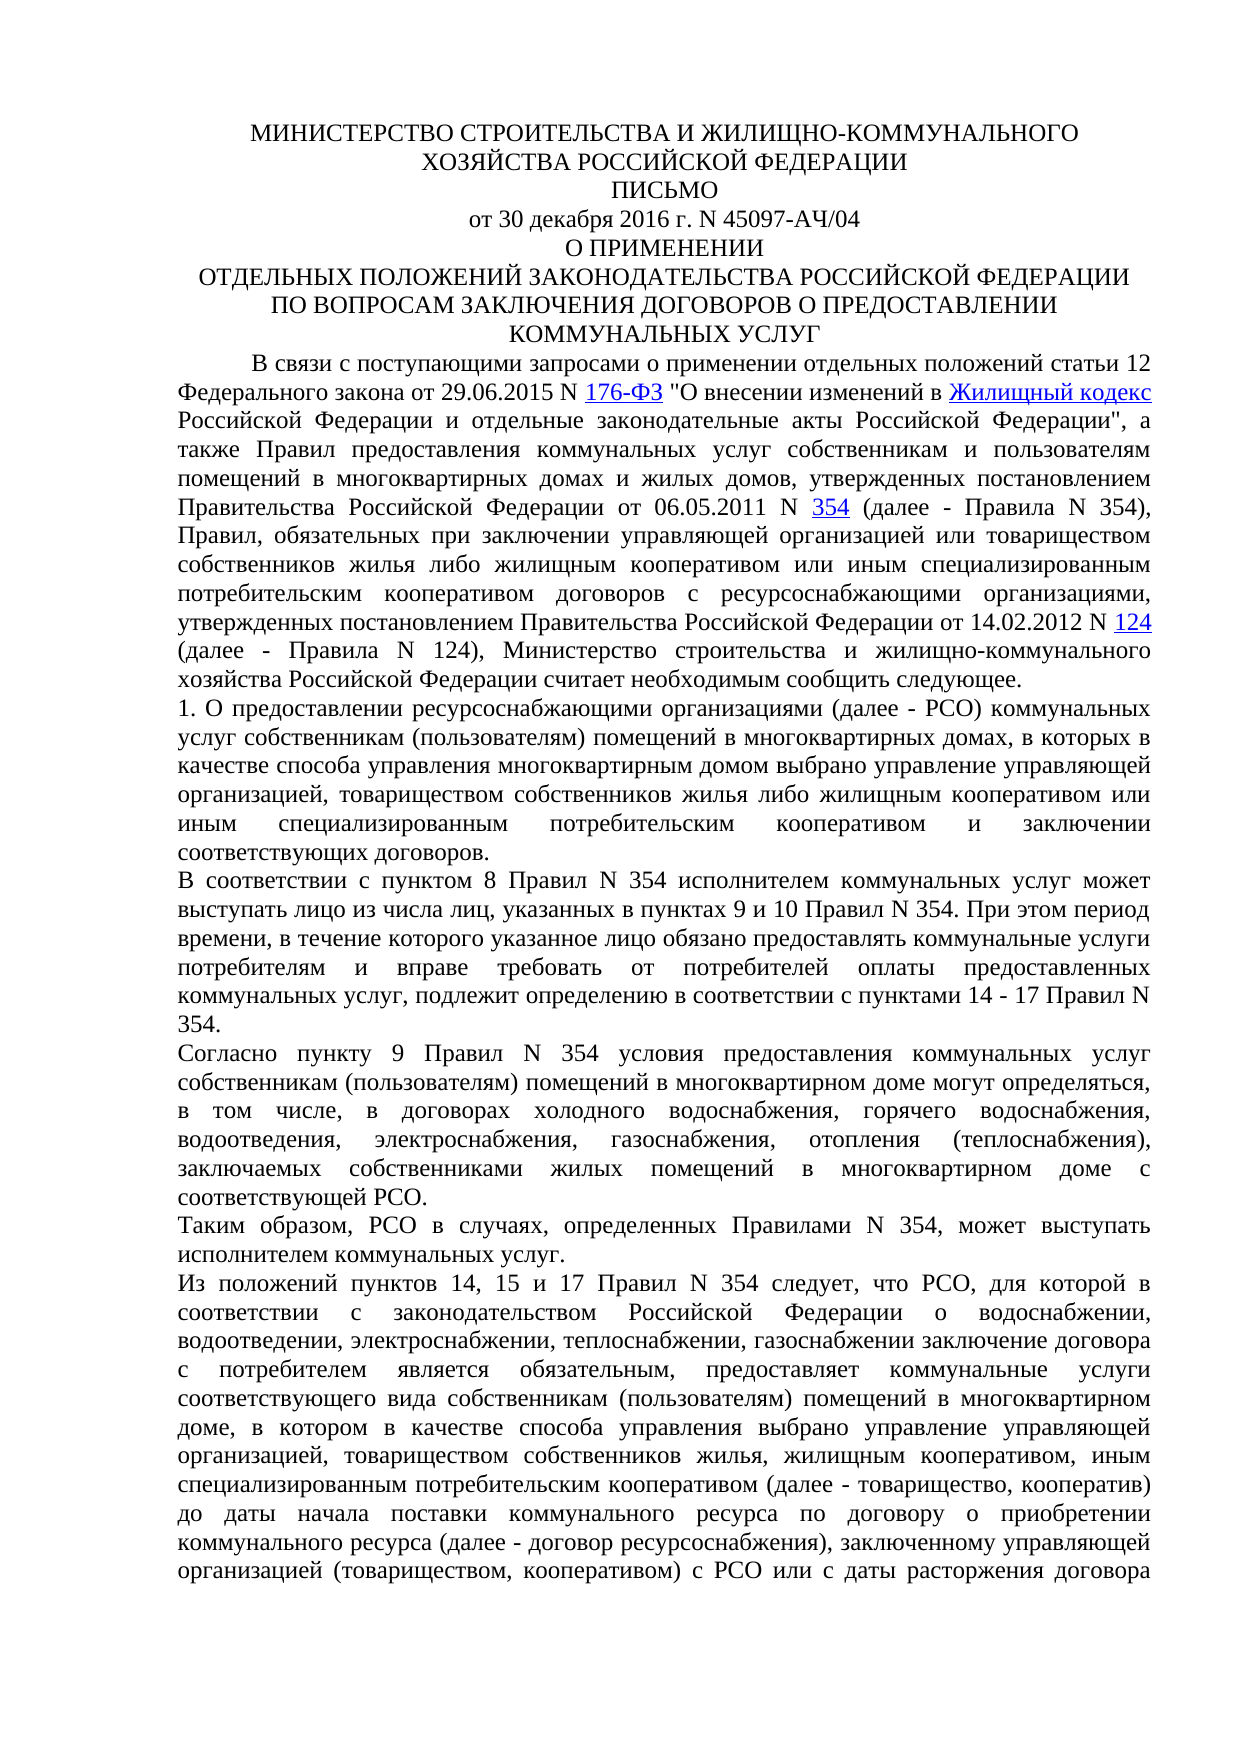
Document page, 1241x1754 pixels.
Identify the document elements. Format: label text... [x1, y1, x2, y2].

text Согласно пункту 9 Правил N 354 условия предоставления коммунальных услуг собственникам (пользователям) помещений в многоквартирном доме могут определяться, в том числе, в договорах холодного водоснабжения, горячего водоснабжения, водоотведения, электроснабжения, газоснабжения, отопления (теплоснабжения), заключаемых собственниками жилых помещений в многоквартирном доме с соответствующей РСО. [177, 1038, 1152, 1211]
text от 30 декабря 2016 г. N 45097-АЧ/04 [177, 204, 1152, 233]
text ХОЗЯЙСТВА РОССИЙСКОЙ ФЕДЕРАЦИИ [177, 147, 1152, 176]
text ПИСЬМО [177, 176, 1152, 204]
text В соответствии с пунктом 8 Правил N 354 исполнителем коммунальных услуг может выступать лицо из числа лиц, указанных в пунктах 9 и 10 Правил N 354. При этом период времени, в течение которого указанное лицо обязано предоставлять коммунальные услуги потребителям и вправе требовать от потребителей оплаты предоставленных коммунальных услуг, подлежит определению в соответствии с пунктами 14 - 17 Правил N 354. [177, 866, 1152, 1038]
text В связи с поступающими запросами о применении отдельных положений статьи 12 Федерального закона от 29.06.2015 N 176-ФЗ "О внесении изменений в Жилищный кодекс Российской Федерации и отдельные законодательные акты Российской Федерации", а также Правил предоставления коммунальных услуг собственникам и пользователям помещений в многоквартирных домах и жилых домов, утвержденных постановлением Правительства Российской Федерации от 06.05.2011 N 354 (далее - Правила N 354), Правил, обязательных при заключении управляющей организацией или товариществом собственников жилья либо жилищным кооперативом или иным специализированным потребительским кооперативом договоров с ресурсоснабжающими организациями, утвержденных постановлением Правительства Российской Федерации от 14.02.2012 N 124 (далее - Правила N 124), Министерство строительства и жилищно-коммунального хозяйства Российской Федерации считает необходимым сообщить следующее. [177, 348, 1152, 693]
text 1. О предоставлении ресурсоснабжающими организациями (далее - РСО) коммунальных услуг собственникам (пользователям) помещений в многоквартирных домах, в которых в качестве способа управления многоквартирным домом выбрано управление управляющей организацией, товариществом собственников жилья либо жилищным кооперативом или иным специализированным потребительским кооперативом и заключении соответствующих договоров. [177, 693, 1152, 866]
text Таким образом, РСО в случаях, определенных Правилами N 354, может выступать исполнителем коммунальных услуг. [177, 1211, 1152, 1268]
text ПО ВОПРОСАМ ЗАКЛЮЧЕНИЯ ДОГОВОРОВ О ПРЕДОСТАВЛЕНИИ [177, 291, 1152, 319]
text О ПРИМЕНЕНИИ [177, 233, 1152, 262]
text ОТДЕЛЬНЫХ ПОЛОЖЕНИЙ ЗАКОНОДАТЕЛЬСТВА РОССИЙСКОЙ ФЕДЕРАЦИИ [177, 262, 1152, 291]
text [177, 1268, 1152, 1584]
text КОММУНАЛЬНЫХ УСЛУГ [177, 319, 1152, 348]
text МИНИСТЕРСТВО СТРОИТЕЛЬСТВА И ЖИЛИЩНО-КОММУНАЛЬНОГО [177, 118, 1152, 147]
